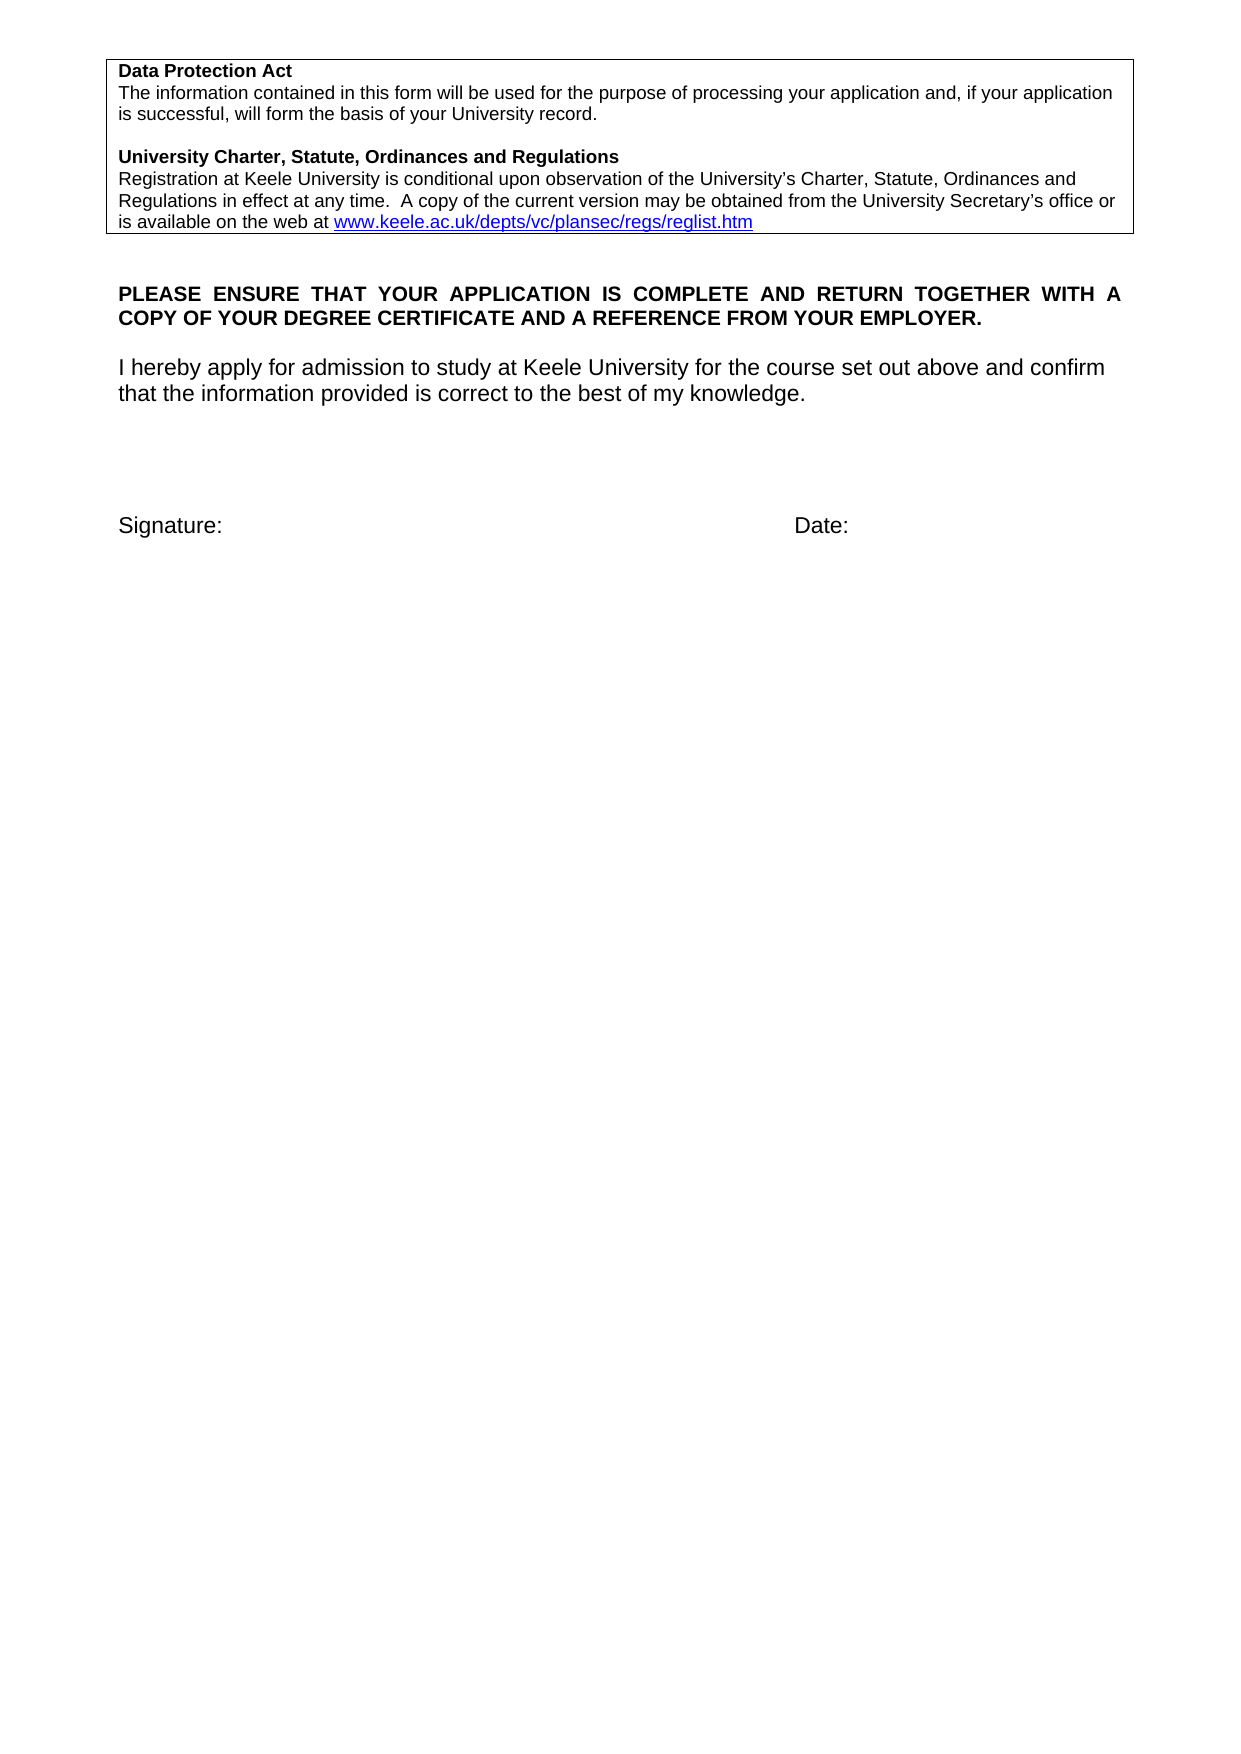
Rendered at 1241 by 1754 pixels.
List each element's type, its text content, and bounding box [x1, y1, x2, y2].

text I hereby apply for admission to study at Keele University for the course set out above and confirm that the information provided is correct to the best of my knowledge. [118, 353, 1122, 406]
table_header Data Protection Act The information contained in this form will be used for the purpose of processing your application and, if your application is successful, will form the basis of your University record. University Charter, Statute, Ordinances and Regulations Registration at is conditional upon observation of the University’s Charter, Statute, Ordinances and Regulations in effect at any time. A copy of the current version may be obtained from the University Secretary’s office or is available on the web at www.keele.ac.uk/depts/vc/plansec/regs/reglist.htm [107, 60, 1133, 233]
text PLEASE ENSURE THAT YOUR APPLICATION IS COMPLETE AND RETURN TOGETHER WITH A COPY OF YOUR DEGREE CERTIFICATE AND A REFERENCE FROM YOUR EMPLOYER. [118, 282, 1122, 329]
text Signature: Date: [118, 512, 1122, 538]
